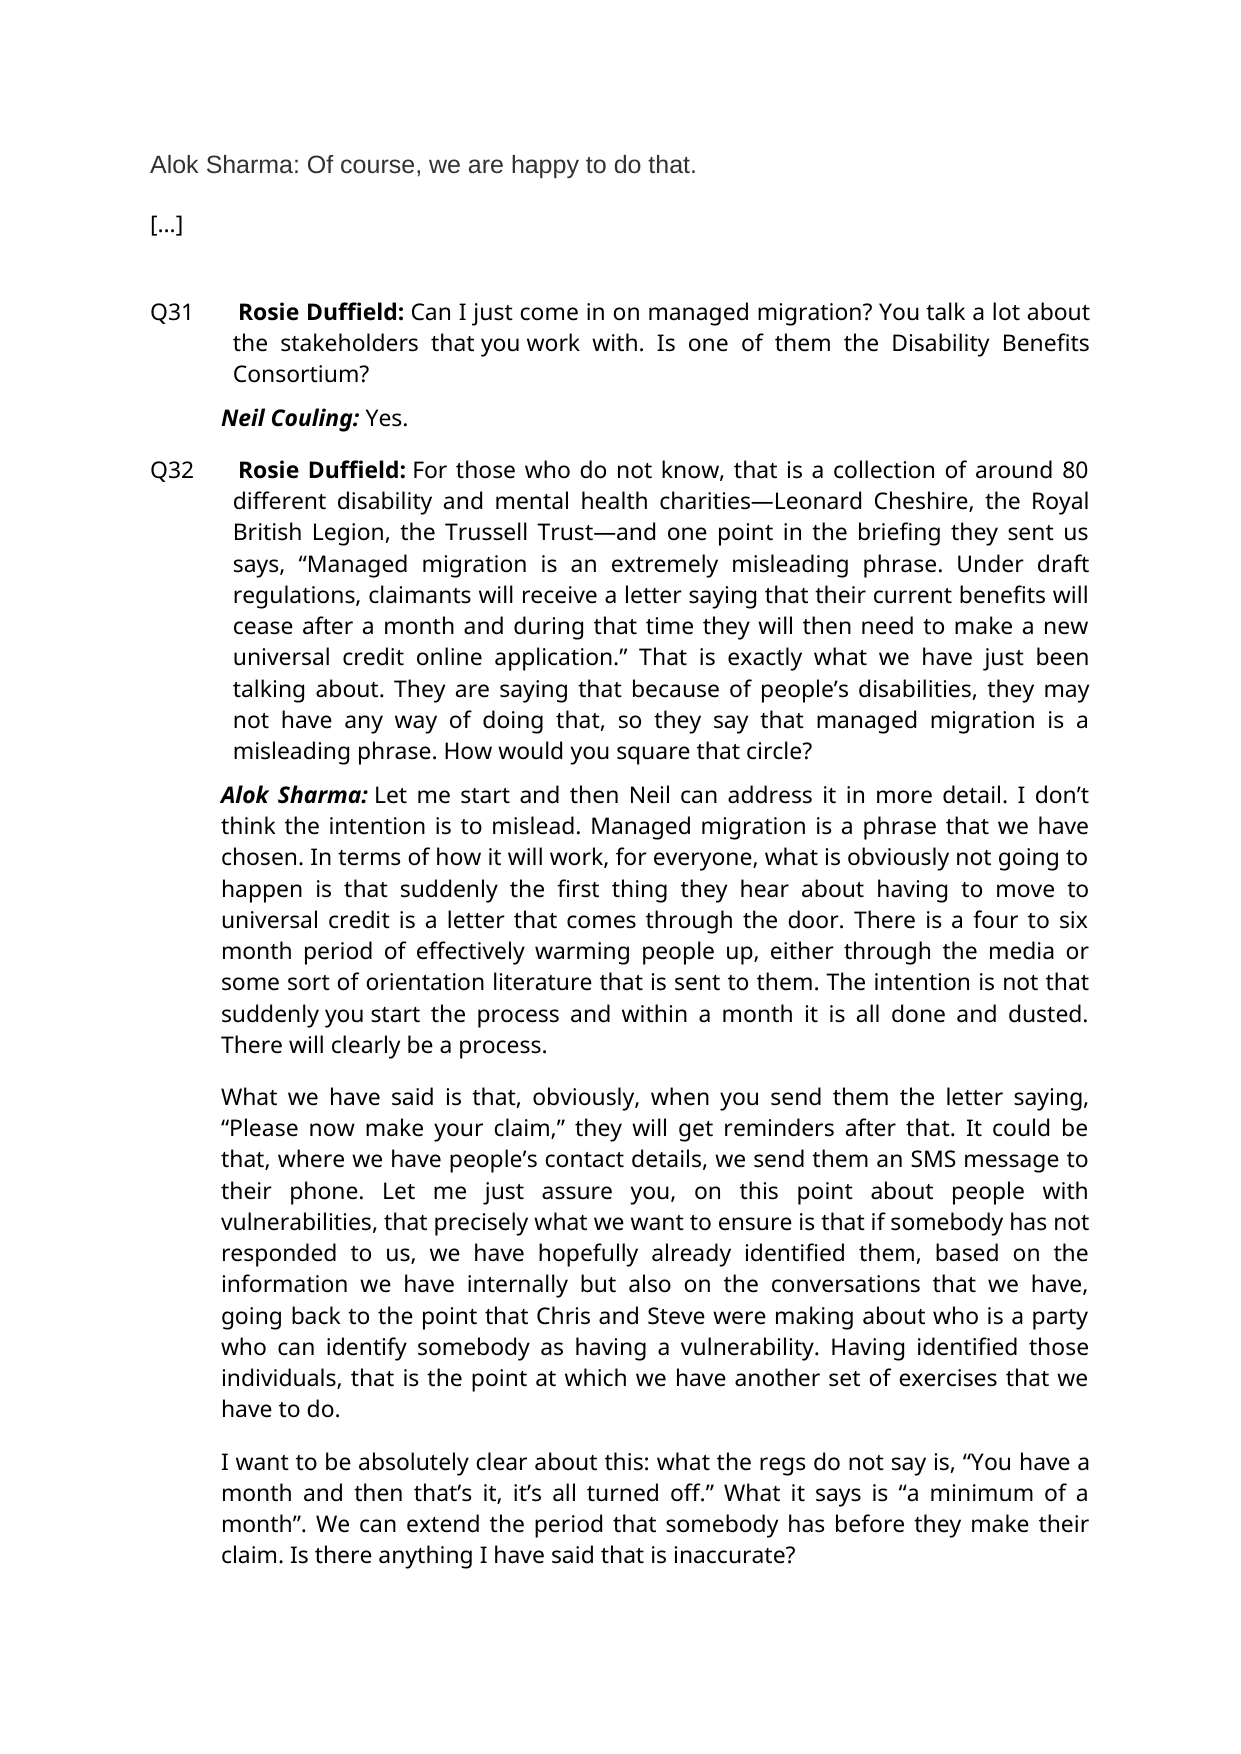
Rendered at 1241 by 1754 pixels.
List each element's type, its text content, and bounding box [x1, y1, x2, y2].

text Alok Sharma: Of course, we are happy to do that. [150, 150, 1090, 179]
text Neil Couling: Yes. [221, 402, 1090, 433]
text Q31 Rosie Duffield: Can I just come in on managed migration? You talk a lot about the stakeholders that you work with. Is one of them the Disability Benefits Consortium? [150, 295, 1090, 389]
text Q32 Rosie Duffield: For those who do not know, that is a collection of around 80 different disability and mental health charities—Leonard Cheshire, the Royal British Legion, the Trussell Trust—and one point in the briefing they sent us says, “Managed migration is an extremely misleading phrase. Under draft regulations, claimants will receive a letter saying that their current benefits will cease after a month and during that time they will then need to make a new universal credit online application.” That is exactly what we have just been talking about. They are saying that because of people’s disabilities, they may not have any way of doing that, so they say that managed migration is a misleading phrase. How would you square that circle? [150, 454, 1090, 766]
text I want to be absolutely clear about this: what the regs do not say is, “You have a month and then that’s it, it’s all turned off.” What it says is “a minimum of a month”. We can extend the period that somebody has before they make their claim. Is there anything I have said that is inaccurate? [221, 1445, 1090, 1570]
text Alok Sharma: Let me start and then Neil can address it in more detail. I don’t think the intention is to mislead. Managed migration is a phrase that we have chosen. In terms of how it will work, for everyone, what is obviously not going to happen is that suddenly the first thing they hear about having to move to universal credit is a letter that comes through the door. There is a four to six month period of effectively warming people up, either through the media or some sort of orientation literature that is sent to them. The intention is not that suddenly you start the process and within a month it is all done and dusted. There will clearly be a process. [221, 779, 1090, 1060]
text What we have said is that, obviously, when you send them the letter saying, “Please now make your claim,” they will get reminders after that. It could be that, where we have people’s contact details, we send them an SMS message to their phone. Let me just assure you, on this point about people with vulnerabilities, that precisely what we want to ensure is that if somebody has not responded to us, we have hopefully already identified them, based on the information we have internally but also on the conversations that we have, going back to the point that Chris and Steve were making about who is a party who can identify somebody as having a vulnerability. Having identified those individuals, that is the point at which we have another set of exercises that we have to do. [221, 1081, 1090, 1424]
text […] [150, 208, 1090, 239]
